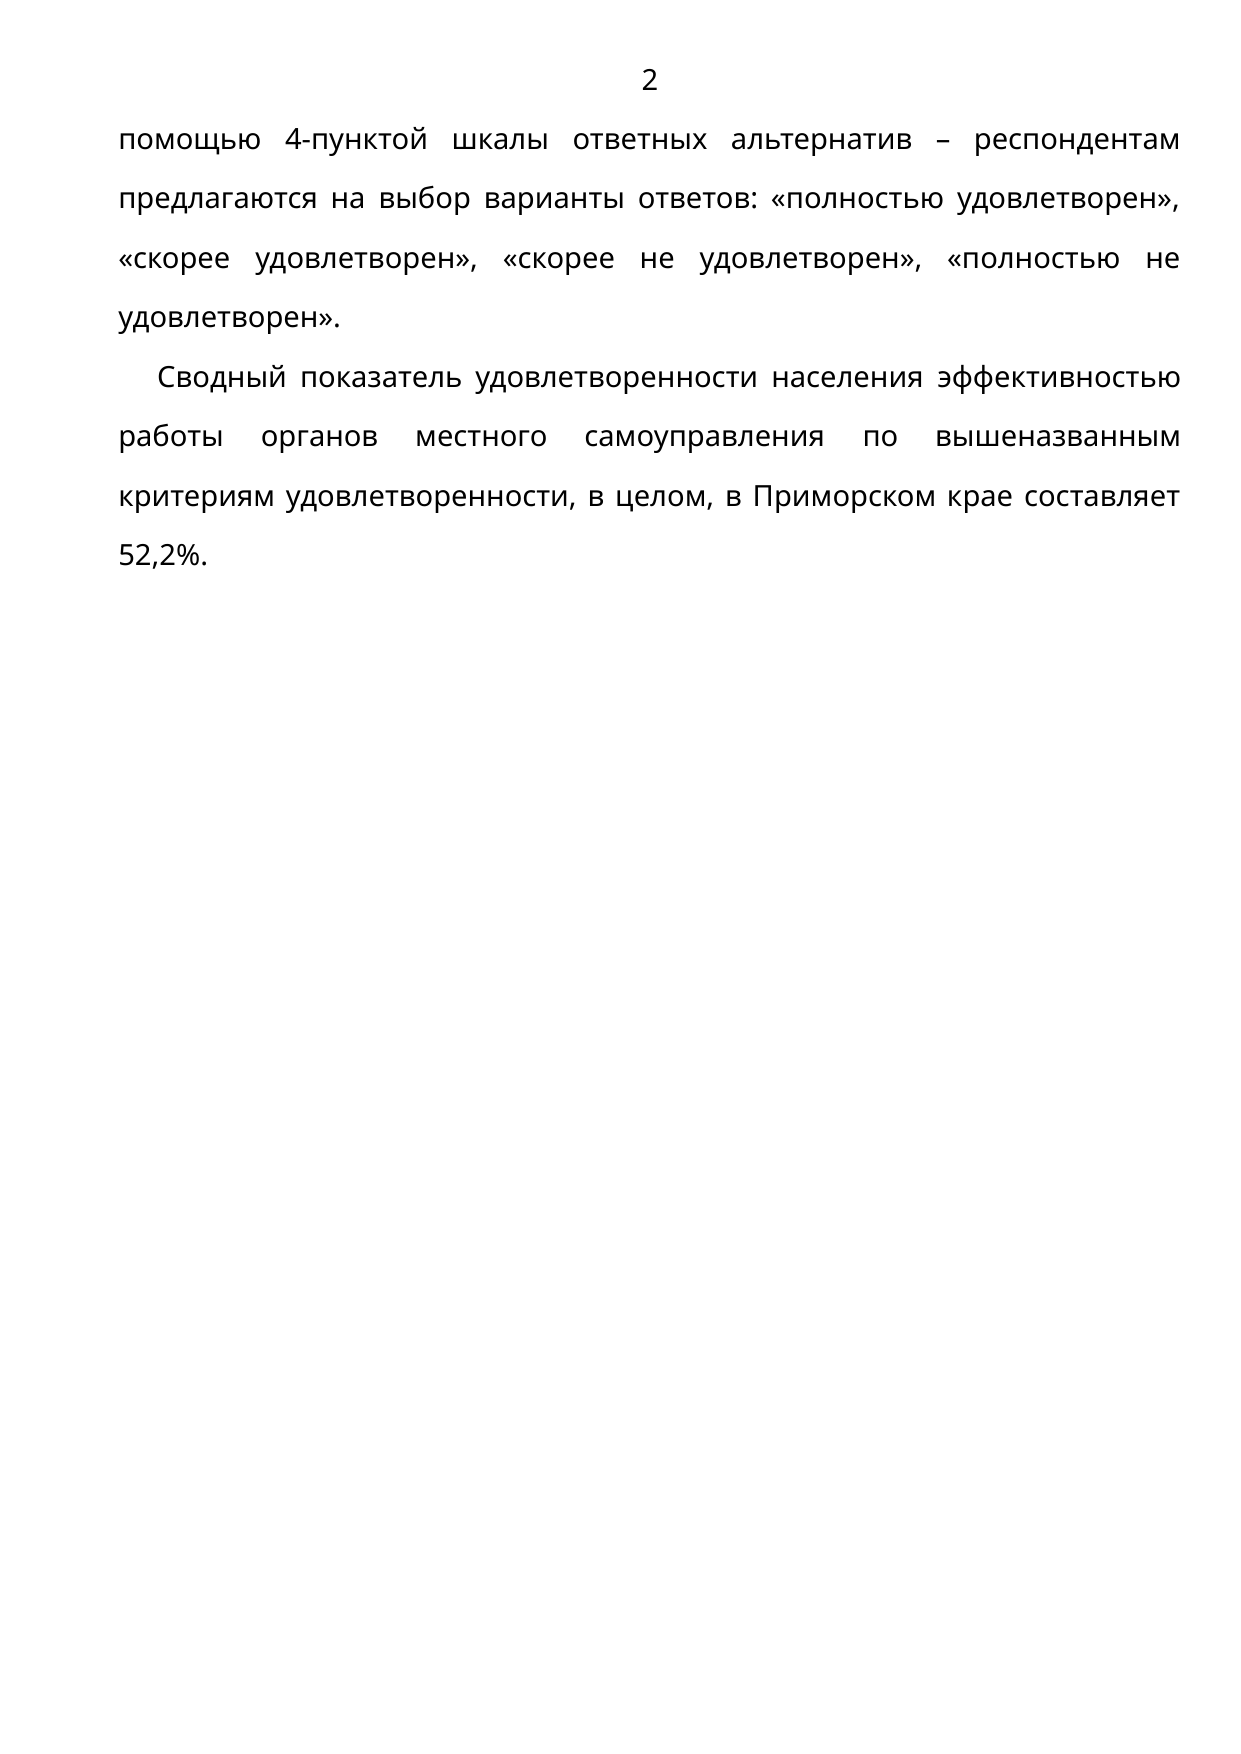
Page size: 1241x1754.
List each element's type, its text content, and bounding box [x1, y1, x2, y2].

text Сводный показатель удовлетворенности населения эффективностью работы органов местного самоуправления по вышеназванным критериям удовлетворенности, в целом, в Приморском крае составляет 52,2%. [118, 356, 1181, 574]
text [118, 118, 1181, 336]
